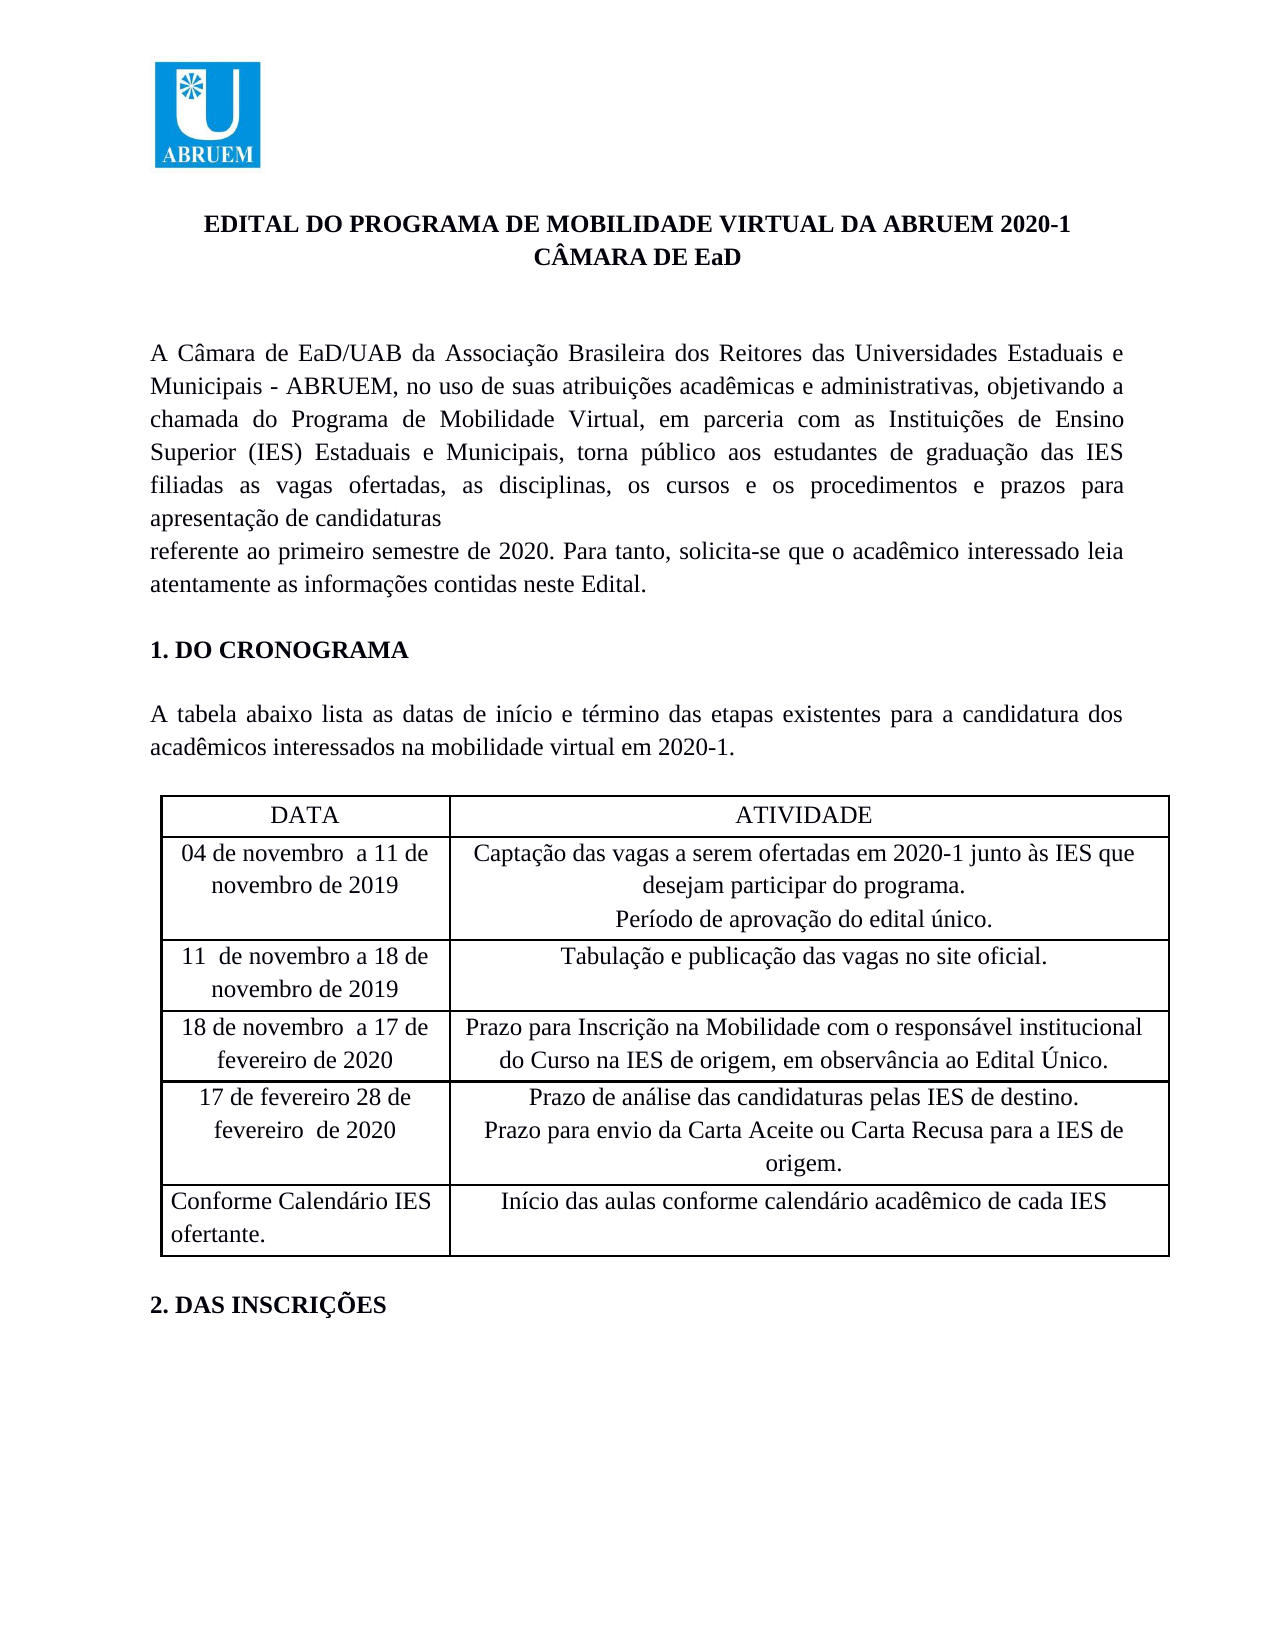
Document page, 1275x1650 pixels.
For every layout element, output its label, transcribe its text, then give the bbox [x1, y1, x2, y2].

table_header DATA [163, 797, 449, 836]
text 2. DAS INSCRIÇÕES [150, 1290, 1125, 1318]
text A Câmara de EaD/UAB da Associação Brasileira dos Reitores das Universidades Estaduais e Municipais - ABRUEM, no uso de suas atribuições acadêmicas e administrativas, objetivando a chamada do Programa de Mobilidade Virtual, em parceria com as Instituições de Ensino Superior (IES) Estaduais e Municipais, torna público aos estudantes de graduação das IES filiadas as vagas ofertadas, as disciplinas, os cursos e os procedimentos e prazos para apresentação de candidaturas [150, 338, 1125, 532]
table_cell 17 de fevereiro 28 de fevereiro de 2020 [163, 1083, 449, 1184]
table_cell 18 de novembro a 17 de fevereiro de 2020 [163, 1012, 449, 1080]
table_cell Tabulação e publicação das vagas no site oficial. [451, 941, 1168, 1010]
table_cell 11 de novembro a 18 de novembro de 2019 [163, 941, 449, 1010]
text 1. DO CRONOGRAMA [150, 636, 1125, 664]
table_cell Conforme Calendário IES ofertante. [163, 1186, 449, 1255]
table_cell Captação das vagas a serem ofertadas em 2020-1 junto às IES que desejam participar do programa. Período de aprovação do edital único. [451, 838, 1168, 939]
table_cell Prazo para Inscrição na Mobilidade com o responsável institucional do Curso na IES de origem, em observância ao Edital Único. [451, 1012, 1168, 1080]
text A tabela abaixo lista as datas de início e término das etapas existentes para a candidatura dos acadêmicos interessados na mobilidade virtual em 2020-1. [150, 699, 1125, 761]
table_cell 04 de novembro a 11 de novembro de 2019 [163, 838, 449, 939]
text referente ao primeiro semestre de 2020. Para tanto, solicita-se que o acadêmico interessado leia atentamente as informações contidas neste Edital. [150, 536, 1125, 598]
table_header ATIVIDADE [451, 797, 1168, 836]
text EDITAL DO PROGRAMA DE MOBILIDADE VIRTUAL DA ABRUEM 2020-1 [150, 209, 1125, 238]
table_cell Início das aulas conforme calendário acadêmico de cada IES [451, 1186, 1168, 1255]
picture [150, 56, 265, 173]
table_cell Prazo de análise das candidaturas pelas IES de destino. Prazo para envio da Carta Aceite ou Carta Recusa para a IES de origem. [451, 1083, 1168, 1184]
text CÂMARA DE EaD [150, 242, 1125, 271]
